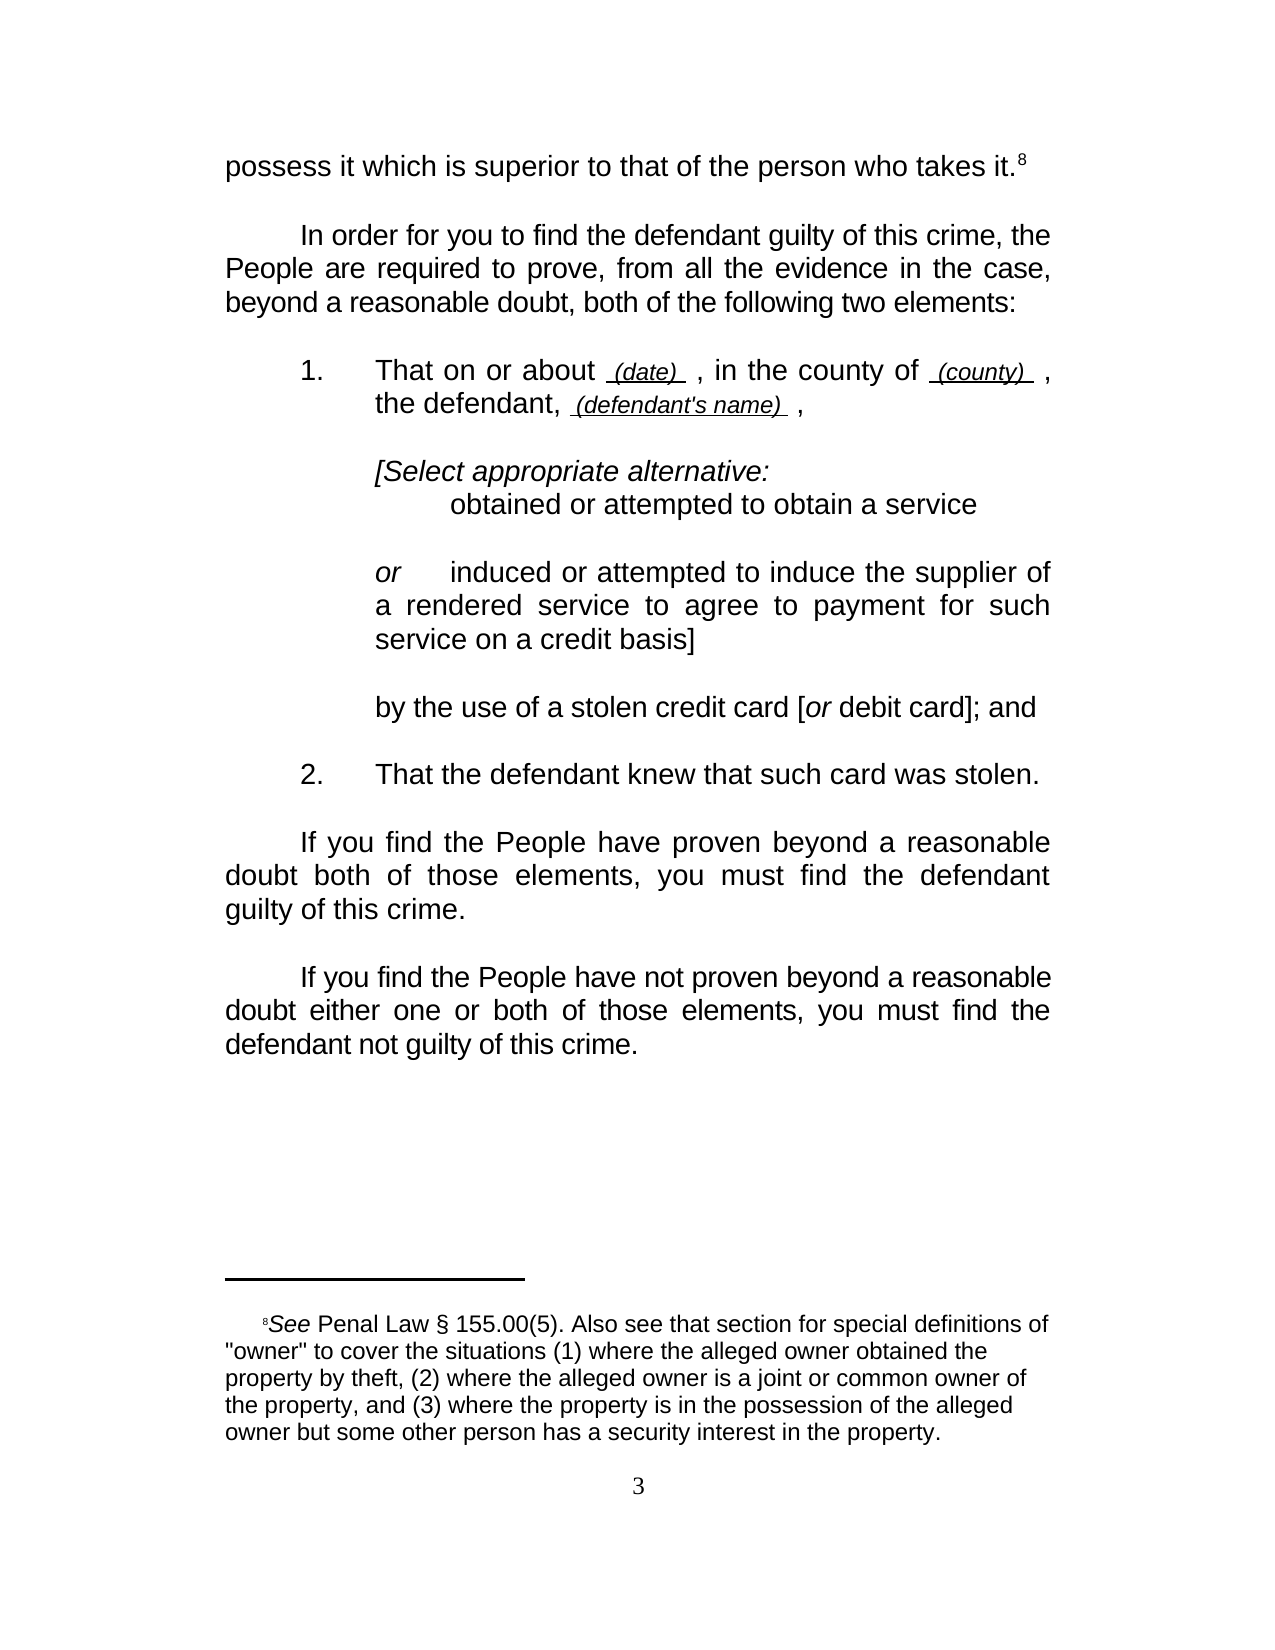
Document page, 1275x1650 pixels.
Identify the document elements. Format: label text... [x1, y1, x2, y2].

text obtained or attempted to obtain a service [450, 488, 1052, 521]
list That on or about (date) , in the county of (county) , the defendant, (defendant's name) , [300, 353, 1052, 420]
text In order for you to find the defendant guilty of this crime, the People are required to prove, from all the evidence in the case, beyond a reasonable doubt, both of the following two elements: [225, 218, 1052, 319]
text If you find the People have not proven beyond a reasonable doubt either one or both of those elements, you must find the defendant not guilty of this crime. [225, 960, 1052, 1061]
text If you find the People have proven beyond a reasonable doubt both of those elements, you must find the defendant guilty of this crime. [225, 825, 1052, 926]
text [Select appropriate alternative: [375, 455, 1052, 488]
text 3 [225, 1472, 1052, 1500]
text by the use of a stolen credit card [or debit card]; and [375, 691, 1052, 724]
text 8See Penal Law § 155.00(5). Also see that section for special definitions of "owner" to cover the situations (1) where the alleged owner obtained the property by theft, (2) where the alleged owner is a joint or common owner of the property, and (3) where the property is in the possession of the alleged owner but some other person has a security interest in the property. [225, 1311, 1052, 1446]
list That the defendant knew that such card was stolen. [300, 758, 1052, 791]
text possess it which is superior to that of the person who takes it.8 [225, 151, 1052, 183]
text or induced or attempted to induce the supplier of a rendered service to agree to payment for such service on a credit basis] [375, 555, 1052, 656]
